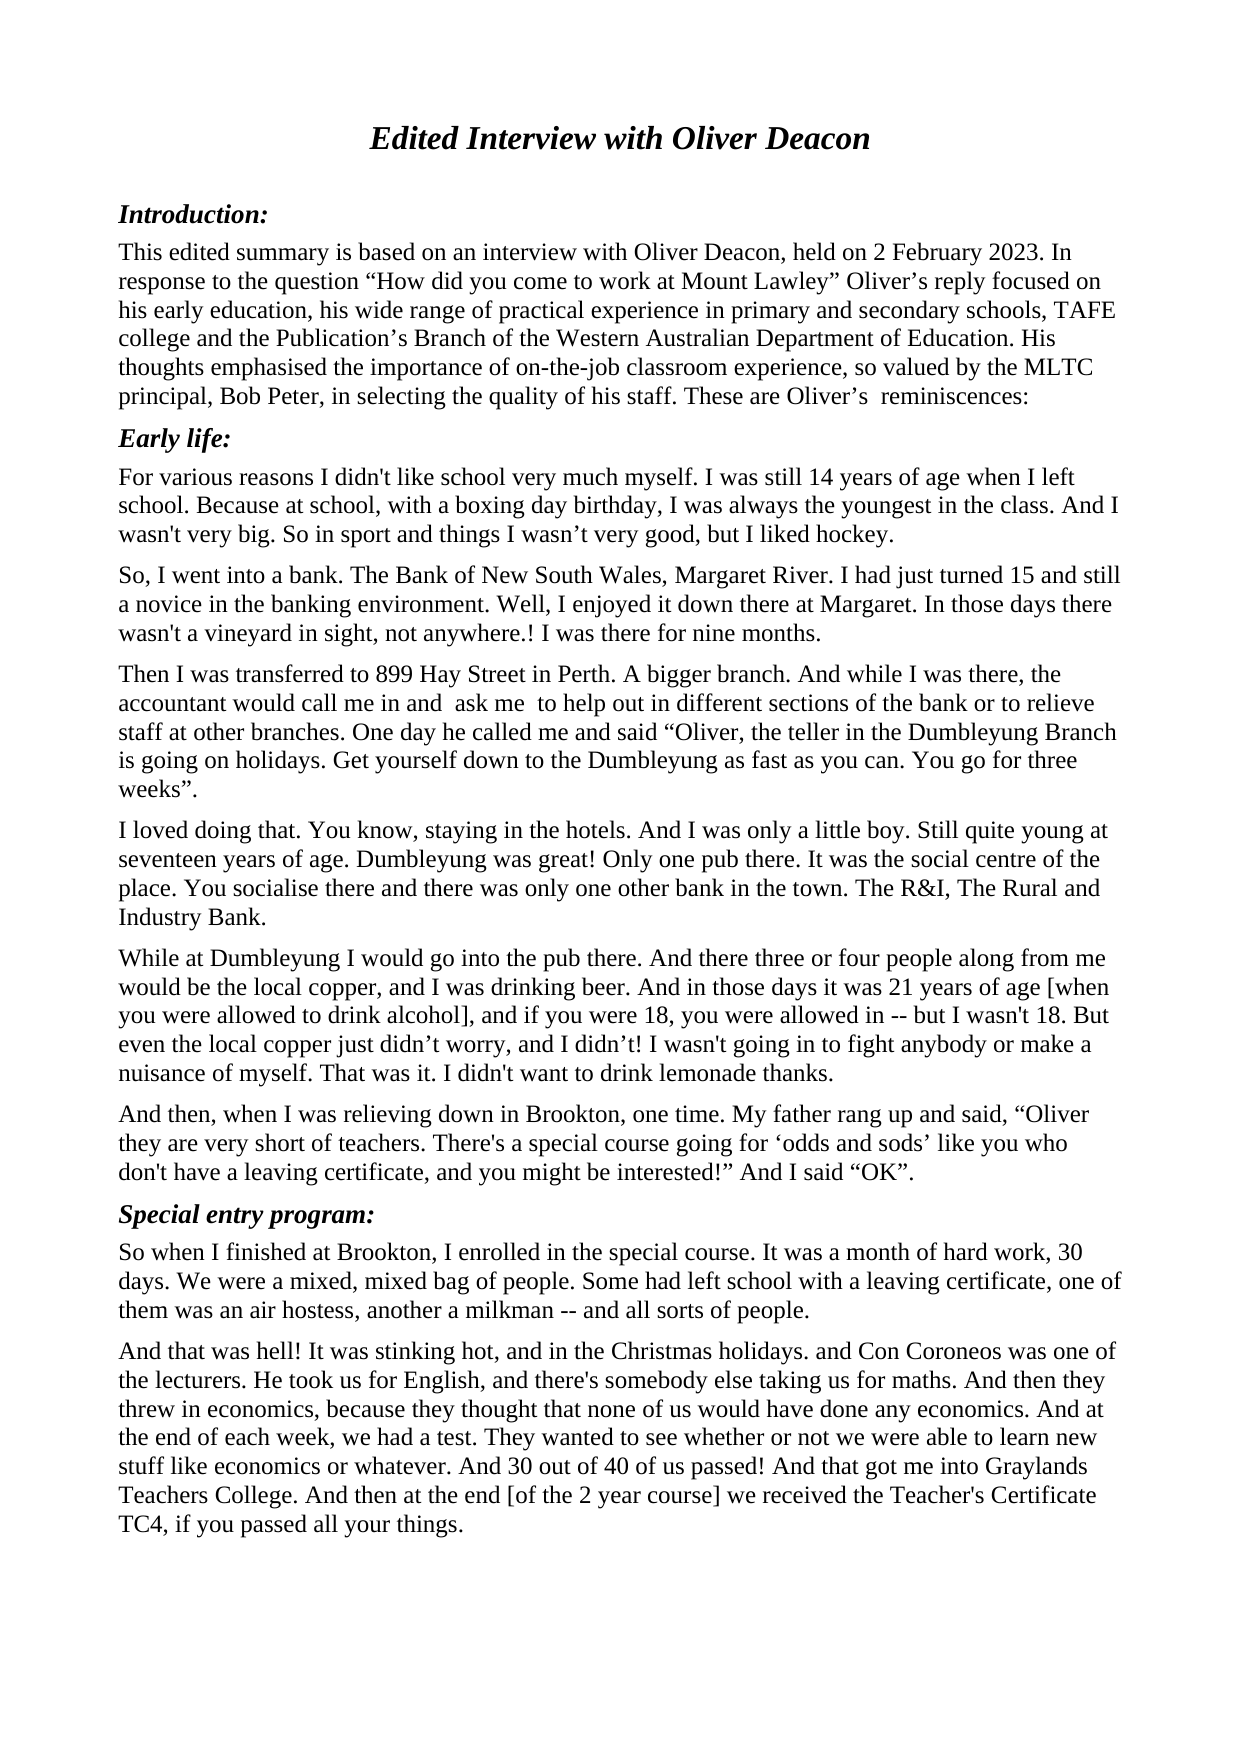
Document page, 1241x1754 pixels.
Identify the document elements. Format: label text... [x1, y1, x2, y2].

subtitle Edited Interview with Oliver Deacon [118, 118, 1122, 156]
text This edited summary is based on an interview with Oliver Deacon, held on 2 February 2023. In response to the question “How did you come to work at Mount Lawley” Oliver’s reply focused on his early education, his wide range of practical experience in primary and secondary schools, TAFE college and the Publication’s Branch of the Western Australian Department of Education. His thoughts emphasised the importance of on-the-job classroom experience, so valued by the MLTC principal, Bob Peter, in selecting the quality of his staff. These are Oliver’s reminiscences: [118, 237, 1122, 410]
text And that was hell! It was stinking hot, and in the Christmas holidays. and Con Coroneos was one of the lecturers. He took us for English, and there's somebody else taking us for maths. And then they threw in economics, because they thought that none of us would have done any economics. And at the end of each week, we had a test. They wanted to see whether or not we were able to learn new stuff like economics or whatever. And 30 out of 40 of us passed! And that got me into Graylands Teachers College. And then at the end [of the 2 year course] we received the Teacher's Certificate TC4, if you passed all your things. [118, 1336, 1122, 1537]
text For various reasons I didn't like school very much myself. I was still 14 years of age when I left school. Because at school, with a boxing day birthday, I was always the youngest in the class. And I wasn't very big. So in sport and things I wasn’t very good, but I liked hockey. [118, 462, 1122, 548]
text And then, when I was relieving down in Brookton, one time. My father rang up and said, “Oliver they are very short of teachers. There's a special course going for ‘odds and sods’ like you who don't have a leaving certificate, and you might be interested!” And I said “OK”. [118, 1099, 1122, 1185]
text Special entry program: [118, 1198, 1122, 1229]
text I loved doing that. You know, staying in the hotels. And I was only a little boy. Still quite young at seventeen years of age. Dumbleyung was great! Only one pub there. It was the social centre of the place. You socialise there and there was only one other bank in the town. The R&I, The Rural and Industry Bank. [118, 815, 1122, 930]
text So, I went into a bank. The Bank of New South Wales, Margaret River. I had just turned 15 and still a novice in the banking environment. Well, I enjoyed it down there at Margaret. In those days there wasn't a vineyard in sight, not anywhere.! I was there for nine months. [118, 560, 1122, 647]
text Introduction: [118, 198, 1122, 229]
text So when I finished at Brookton, I enrolled in the special course. It was a month of hard work, 30 days. We were a mixed, mixed bag of people. Some had left school with a leaving certificate, one of them was an air hostess, another a milkman -- and all sorts of people. [118, 1237, 1122, 1324]
text Early life: [118, 422, 1122, 453]
text Then I was transferred to 899 Hay Street in Perth. A bigger branch. And while I was there, the accountant would call me in and ask me to help out in different sections of the bank or to relieve staff at other branches. One day he called me and said “Oliver, the teller in the Dumbleyung Branch is going on holidays. Get yourself down to the Dumbleyung as fast as you can. You go for three weeks”. [118, 659, 1122, 803]
text While at Dumbleyung I would go into the pub there. And there three or four people along from me would be the local copper, and I was drinking beer. And in those days it was 21 years of age [when you were allowed to drink alcohol], and if you were 18, you were allowed in -- but I wasn't 18. But even the local copper just didn’t worry, and I didn’t! I wasn't going in to fight anybody or make a nuisance of myself. That was it. I didn't want to drink lemonade thanks. [118, 943, 1122, 1087]
